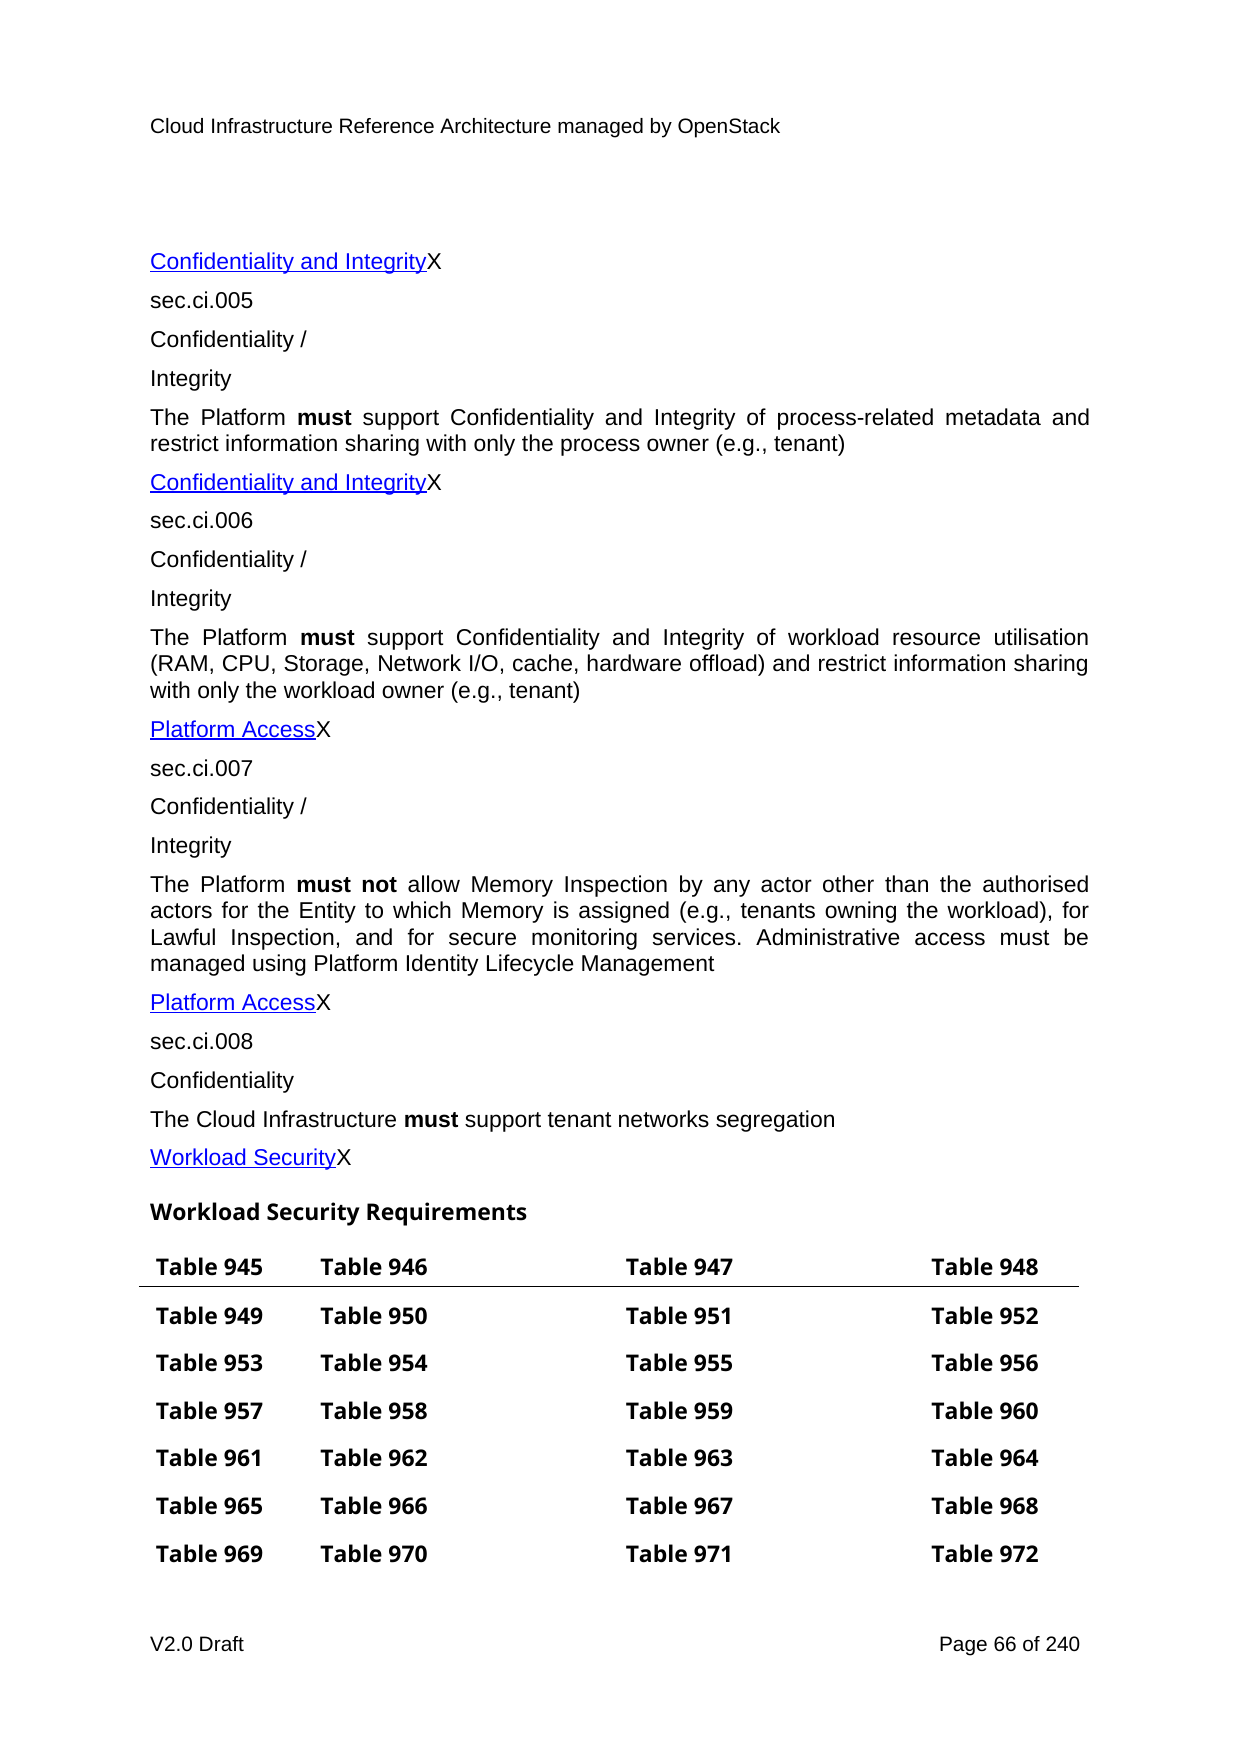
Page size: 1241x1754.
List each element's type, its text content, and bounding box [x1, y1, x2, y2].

text Reference Model Requirements - Workload Security Requirements [291, 1442, 457, 1474]
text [291, 1538, 457, 1569]
text Reference Model Requirements - Workload Security Requirements [291, 1347, 457, 1378]
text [902, 1538, 1068, 1569]
text Reference Model Requirements - Workload Security Requirements [902, 1395, 1068, 1426]
text Reference Model Requirements - Workload Security Requirements [479, 1299, 879, 1331]
text Reference Model Requirements - Workload Security Requirements [902, 1347, 1068, 1378]
text Reference Model Requirements - Workload Security Requirements [291, 1250, 457, 1282]
text Reference Model Requirements - Workload Security Requirements [479, 1395, 879, 1426]
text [479, 1538, 879, 1569]
subtitle Workload Security Requirements [150, 1196, 1090, 1227]
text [150, 1538, 268, 1569]
text Reference Model Requirements - Workload Security Requirements [150, 1250, 268, 1282]
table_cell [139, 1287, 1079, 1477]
text Reference Model Requirements - Workload Security Requirements [479, 1347, 879, 1378]
text Reference Model Requirements - Workload Security Requirements [479, 1490, 879, 1521]
text Reference Model Requirements - Workload Security Requirements [902, 1250, 1068, 1282]
text Reference Model Requirements - Workload Security Requirements [150, 1442, 268, 1474]
text Reference Model Requirements - Workload Security Requirements [291, 1490, 457, 1521]
text Reference Model Requirements - Workload Security Requirements [479, 1250, 879, 1282]
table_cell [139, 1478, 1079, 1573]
text Reference Model Requirements - Workload Security Requirements [902, 1442, 1068, 1474]
text Reference Model Requirements - Workload Security Requirements [902, 1490, 1068, 1521]
text Reference Model Requirements - Workload Security Requirements [291, 1395, 457, 1426]
text Reference Model Requirements - Workload Security Requirements [150, 1299, 268, 1331]
text Reference Model Requirements - Workload Security Requirements [291, 1299, 457, 1331]
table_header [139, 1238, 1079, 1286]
text Reference Model Requirements - Workload Security Requirements [902, 1299, 1068, 1331]
text Reference Model Requirements - Workload Security Requirements [479, 1442, 879, 1474]
